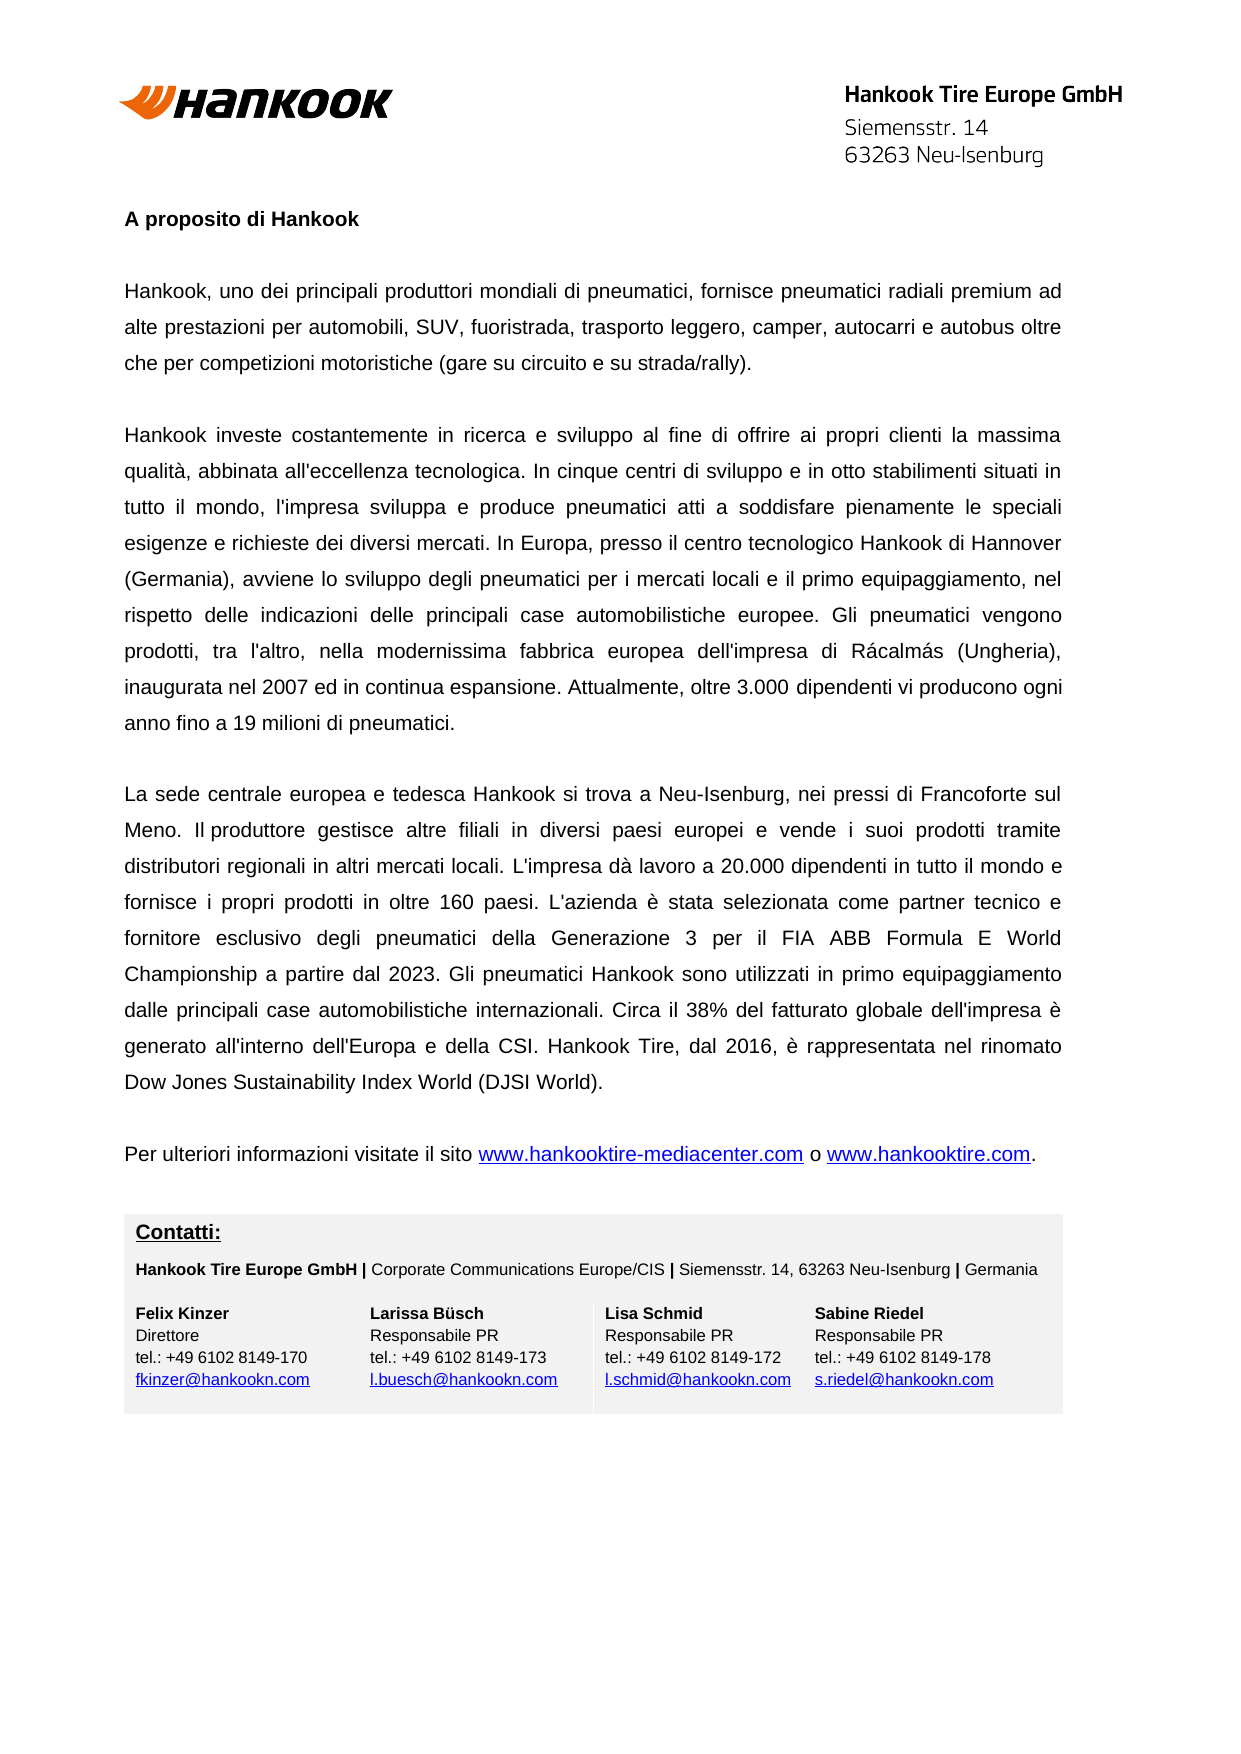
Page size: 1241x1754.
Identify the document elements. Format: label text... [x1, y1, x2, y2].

text Per ulteriori informazioni visitate il sito www.hankooktire-mediacenter.com o www.hankooktire.com. [124, 1142, 1063, 1166]
table_cell Lisa Schmid Responsabile PR tel.: +49 6102 8149-172 l.schmid@hankookn.com [594, 1304, 803, 1414]
table_cell Felix Kinzer Direttore tel.: +49 6102 8149-170 fkinzer@hankookn.com [124, 1304, 359, 1414]
picture [0, 0, 1241, 196]
text A proposito di Hankook [124, 124, 1063, 231]
text Hankook investe costantemente in ricerca e sviluppo al fine di offrire ai propri clienti la massima qualità, abbinata all'eccellenza tecnologica. In cinque centri di sviluppo e in otto stabilimenti situati in tutto il mondo, l'impresa sviluppa e produce pneumatici atti a soddisfare pienamente le speciali esigenze e richieste dei diversi mercati. In Europa, presso il centro tecnologico Hankook di Hannover (Germania), avviene lo sviluppo degli pneumatici per i mercati locali e il primo equipaggiamento, nel rispetto delle indicazioni delle principali case automobilistiche europee. Gli pneumatici vengono prodotti, tra l'altro, nella modernissima fabbrica europea dell'impresa di Rácalmás (Ungheria), inaugurata nel 2007 ed in continua espansione. Attualmente, oltre 3.000 dipendenti vi producono ogni anno fino a 19 milioni di pneumatici. [124, 423, 1063, 734]
text Hankook, uno dei principali produttori mondiali di pneumatici, fornisce pneumatici radiali premium ad alte prestazioni per automobili, SUV, fuoristrada, trasporto leggero, camper, autocarri e autobus oltre che per competizioni motoristiche (gare su circuito e su strada/rally). [124, 279, 1063, 375]
table_header Contatti: Hankook Tire Europe GmbH | Corporate Communications Europe/CIS | Siemensstr. 14, 63263 Neu-Isenburg | Germania [124, 1214, 1063, 1304]
text La sede centrale europea e tedesca Hankook si trova a Neu-Isenburg, nei pressi di Francoforte sul Meno. Il produttore gestisce altre filiali in diversi paesi europei e vende i suoi prodotti tramite distributori regionali in altri mercati locali. L'impresa dà lavoro a 20.000 dipendenti in tutto il mondo e fornisce i propri prodotti in oltre 160 paesi. L'azienda è stata selezionata come partner tecnico e fornitore esclusivo degli pneumatici della Generazione 3 per il FIA ABB Formula E World Championship a partire dal 2023. Gli pneumatici Hankook sono utilizzati in primo equipaggiamento dalle principali case automobilistiche internazionali. Circa il 38% del fatturato globale dell'impresa è generato all'interno dell'Europa e della CSI. Hankook Tire, dal 2016, è rappresentata nel rinomato Dow Jones Sustainability Index World (DJSI World). [124, 782, 1063, 1094]
table_cell Sabine Riedel Responsabile PR tel.: +49 6102 8149-178 s.riedel@hankookn.com [803, 1304, 1063, 1414]
table_cell Larissa Büsch Responsabile PR tel.: +49 6102 8149-173 l.buesch@hankookn.com [359, 1304, 593, 1414]
